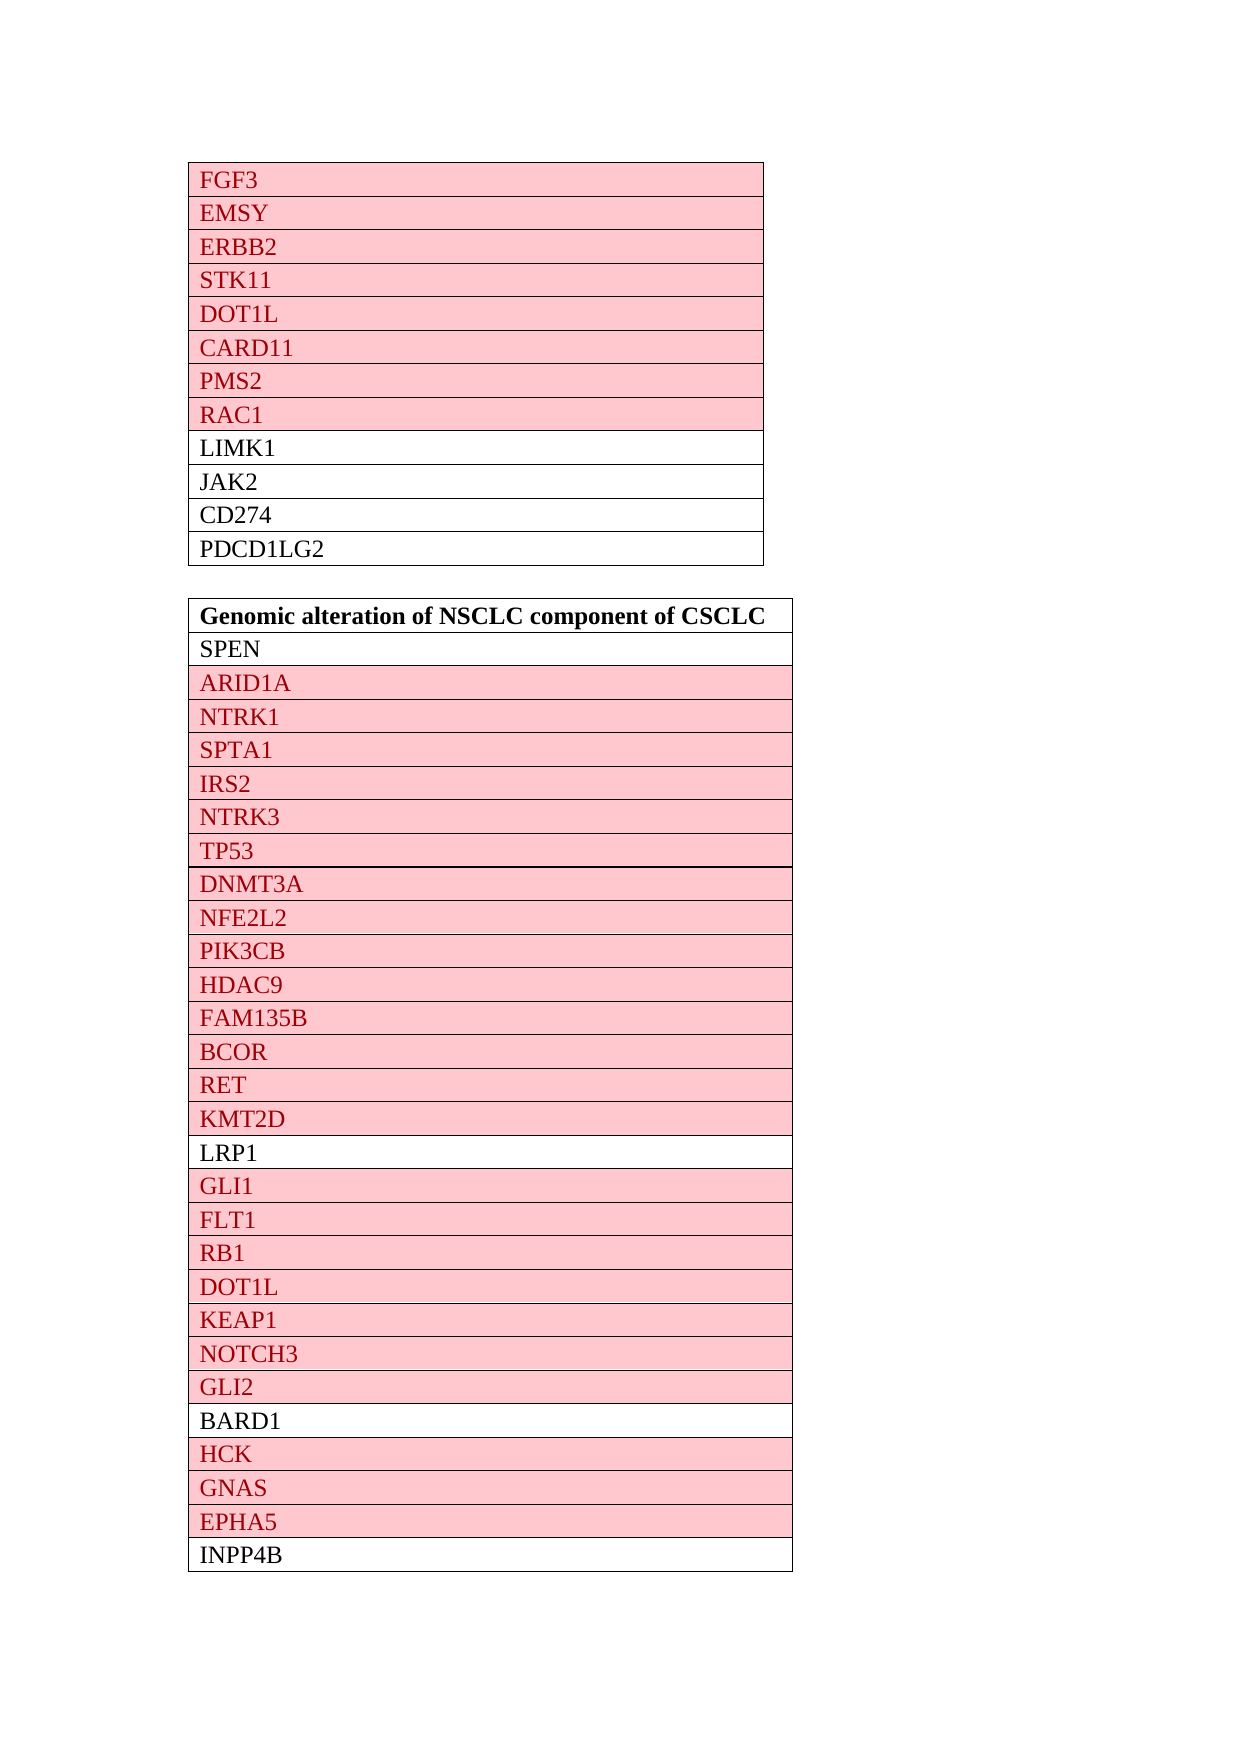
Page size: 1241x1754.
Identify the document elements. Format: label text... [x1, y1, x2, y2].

table_cell RB1 [189, 1236, 792, 1269]
table_cell PDCD1LG2 [189, 532, 763, 564]
table_cell EPHA5 [189, 1505, 792, 1537]
table_cell CD274 [189, 499, 763, 531]
table_cell RET [189, 1069, 792, 1101]
table_cell GNAS [189, 1471, 792, 1504]
table_cell NTRK1 [189, 700, 792, 732]
table_cell BARD1 [189, 1404, 792, 1437]
table_cell LIMK1 [189, 431, 763, 464]
table_cell ERBB2 [189, 230, 763, 263]
table_cell NOTCH3 [189, 1337, 792, 1369]
table_cell FGF3 [189, 163, 763, 196]
table_cell DOT1L [189, 297, 763, 330]
table_cell FLT1 [189, 1203, 792, 1235]
table_cell LRP1 [189, 1136, 792, 1168]
table_cell NFE2L2 [189, 901, 792, 933]
table_cell GLI2 [189, 1371, 792, 1403]
table_cell CARD11 [189, 331, 763, 363]
table_cell PMS2 [189, 364, 763, 397]
table_cell TP53 [189, 834, 792, 866]
table_cell FAM135B [189, 1002, 792, 1034]
table_cell STK11 [189, 264, 763, 296]
table_cell HDAC9 [189, 968, 792, 1001]
table_cell JAK2 [189, 465, 763, 497]
table_cell DOT1L [189, 1270, 792, 1302]
table_cell SPTA1 [189, 733, 792, 766]
table_cell RAC1 [189, 398, 763, 430]
table_cell KEAP1 [189, 1304, 792, 1336]
table_cell PIK3CB [189, 935, 792, 967]
table_cell SPEN [189, 633, 792, 665]
table_cell HCK [189, 1438, 792, 1470]
table_cell INPP4B [189, 1538, 792, 1571]
table_cell NTRK3 [189, 800, 792, 833]
table_cell BCOR [189, 1035, 792, 1068]
table_cell IRS2 [189, 767, 792, 799]
table_cell DNMT3A [189, 868, 792, 900]
table_cell ARID1A [189, 666, 792, 699]
table_cell KMT2D [189, 1102, 792, 1135]
table_header Genomic alteration of NSCLC component of CSCLC [189, 599, 792, 632]
table_cell EMSY [189, 197, 763, 229]
table_cell GLI1 [189, 1169, 792, 1202]
